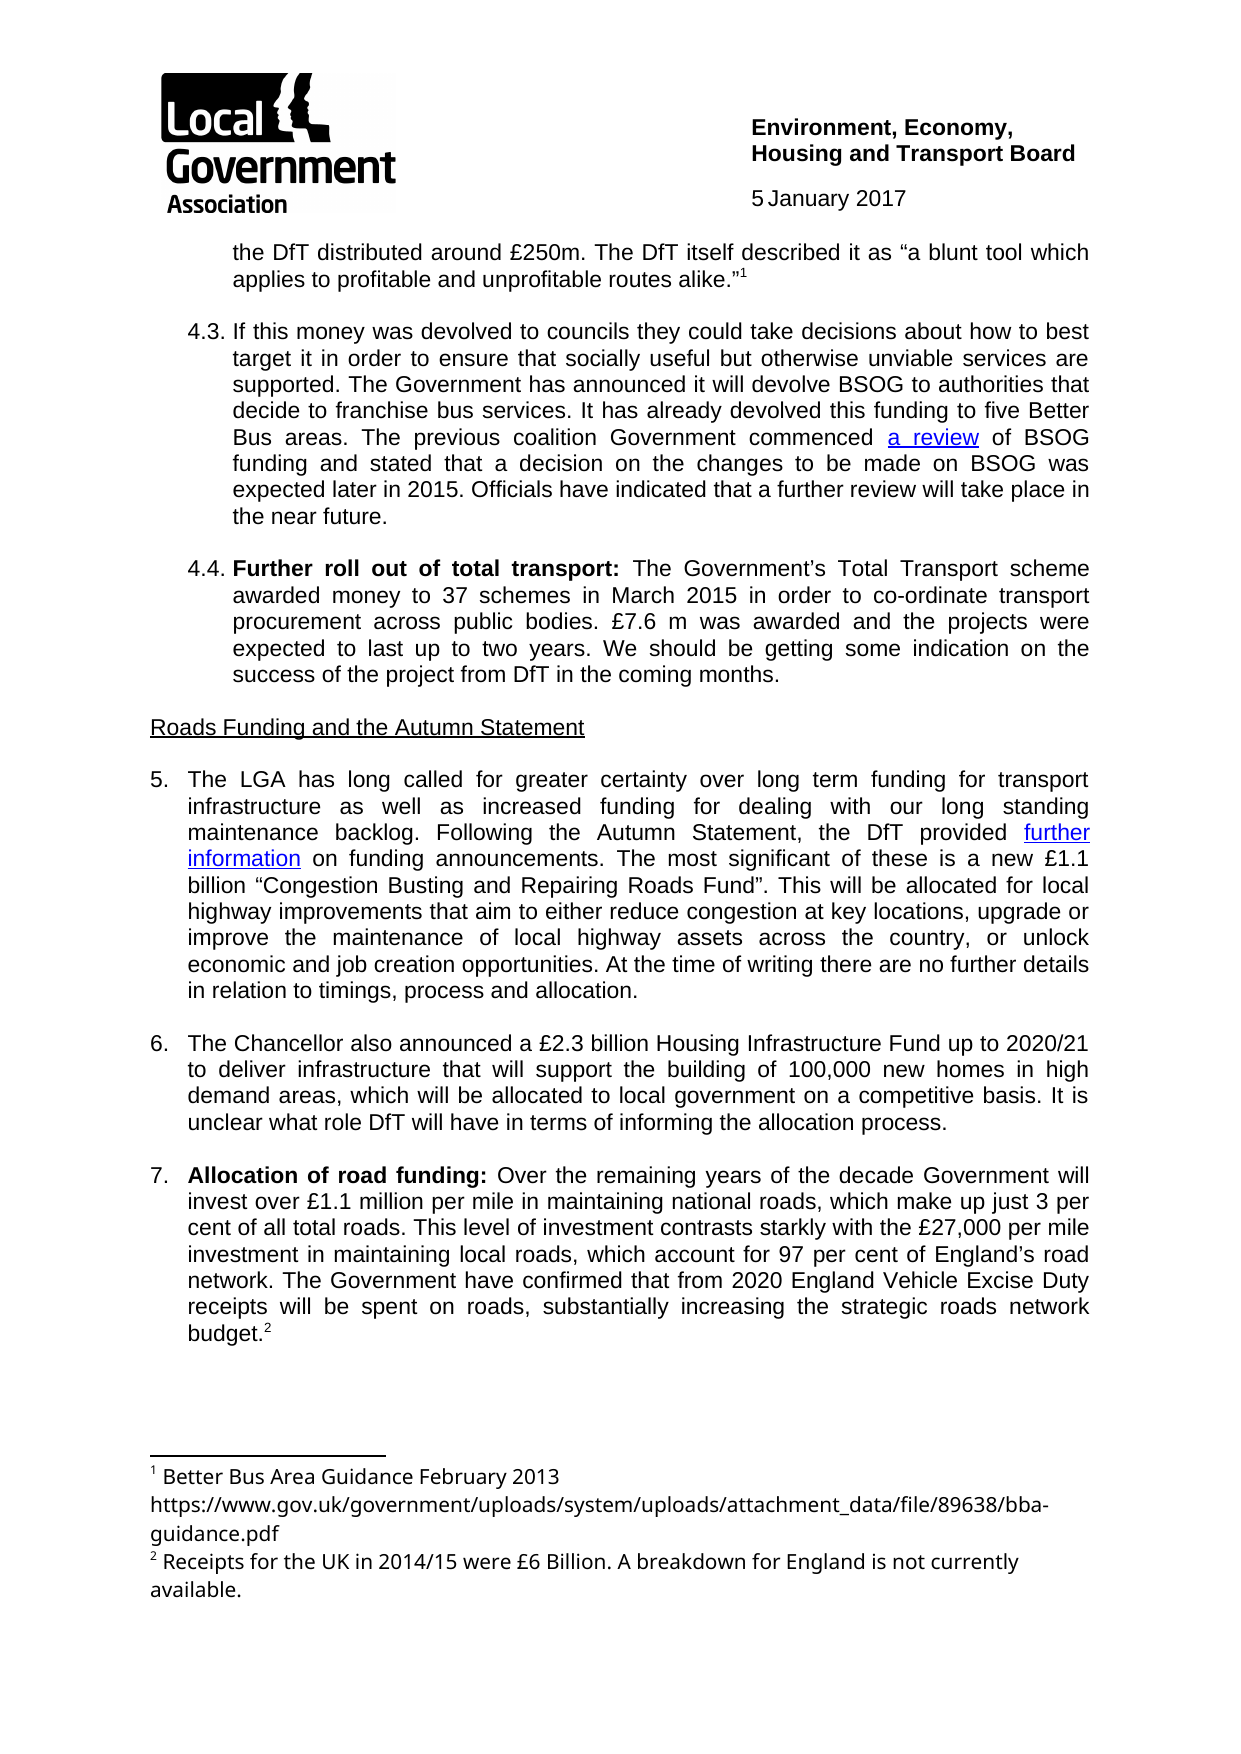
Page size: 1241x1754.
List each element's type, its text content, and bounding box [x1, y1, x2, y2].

picture [161, 73, 396, 213]
list Allocation of road funding: Over the remaining years of the decade Government will invest over £1.1 million per mile in maintaining national roads, which make up just 3 per cent of all total roads. This level of investment contrasts starkly with the £27,000 per mile investment in maintaining local roads, which account for 97 per cent of England’s road network. The Government have confirmed that from 2020 England Vehicle Excise Duty receipts will be spent on roads, substantially increasing the strategic roads network budget. [150, 1162, 1090, 1346]
list Roads Funding and the Autumn Statement [150, 713, 1090, 740]
list If this money was devolved to councils they could take decisions about how to best target it in order to ensure that socially useful but otherwise unviable services are supported. The Government has announced it will devolve BSOG to authorities that decide to franchise bus services. It has already devolved this funding to five Better Bus areas. The previous coalition Government commenced a review of BSOG funding and stated that a decision on the changes to be made on BSOG was expected later in 2015. Officials have indicated that a further review will take place in the near future. [187, 318, 1090, 529]
list Further roll out of total transport: The Government’s Total Transport scheme awarded money to 37 schemes in March 2015 in order to co-ordinate transport procurement across public bodies. £7.6 m was awarded and the projects were expected to last up to two years. We should be getting some indication on the success of the project from DfT in the coming months. [187, 555, 1090, 687]
list The Chancellor also announced a £2.3 billion Housing Infrastructure Fund up to 2020/21 to deliver infrastructure that will support the building of 100,000 new homes in high demand areas, which will be allocated to local government on a competitive basis. It is unclear what role DfT will have in terms of informing the allocation process. [150, 1030, 1090, 1135]
list The LGA has long called for greater certainty over long term funding for transport infrastructure as well as increased funding for dealing with our long standing maintenance backlog. Following the Autumn Statement, the DfT provided further information on funding announcements. The most significant of these is a new £1.1 billion “Congestion Busting and Repairing Roads Fund”. This will be allocated for local highway improvements that aim to either reduce congestion at key locations, upgrade or improve the maintenance of local highway assets across the country, or unlock economic and job creation opportunities. At the time of writing there are no further details in relation to timings, process and allocation. [150, 766, 1090, 1003]
